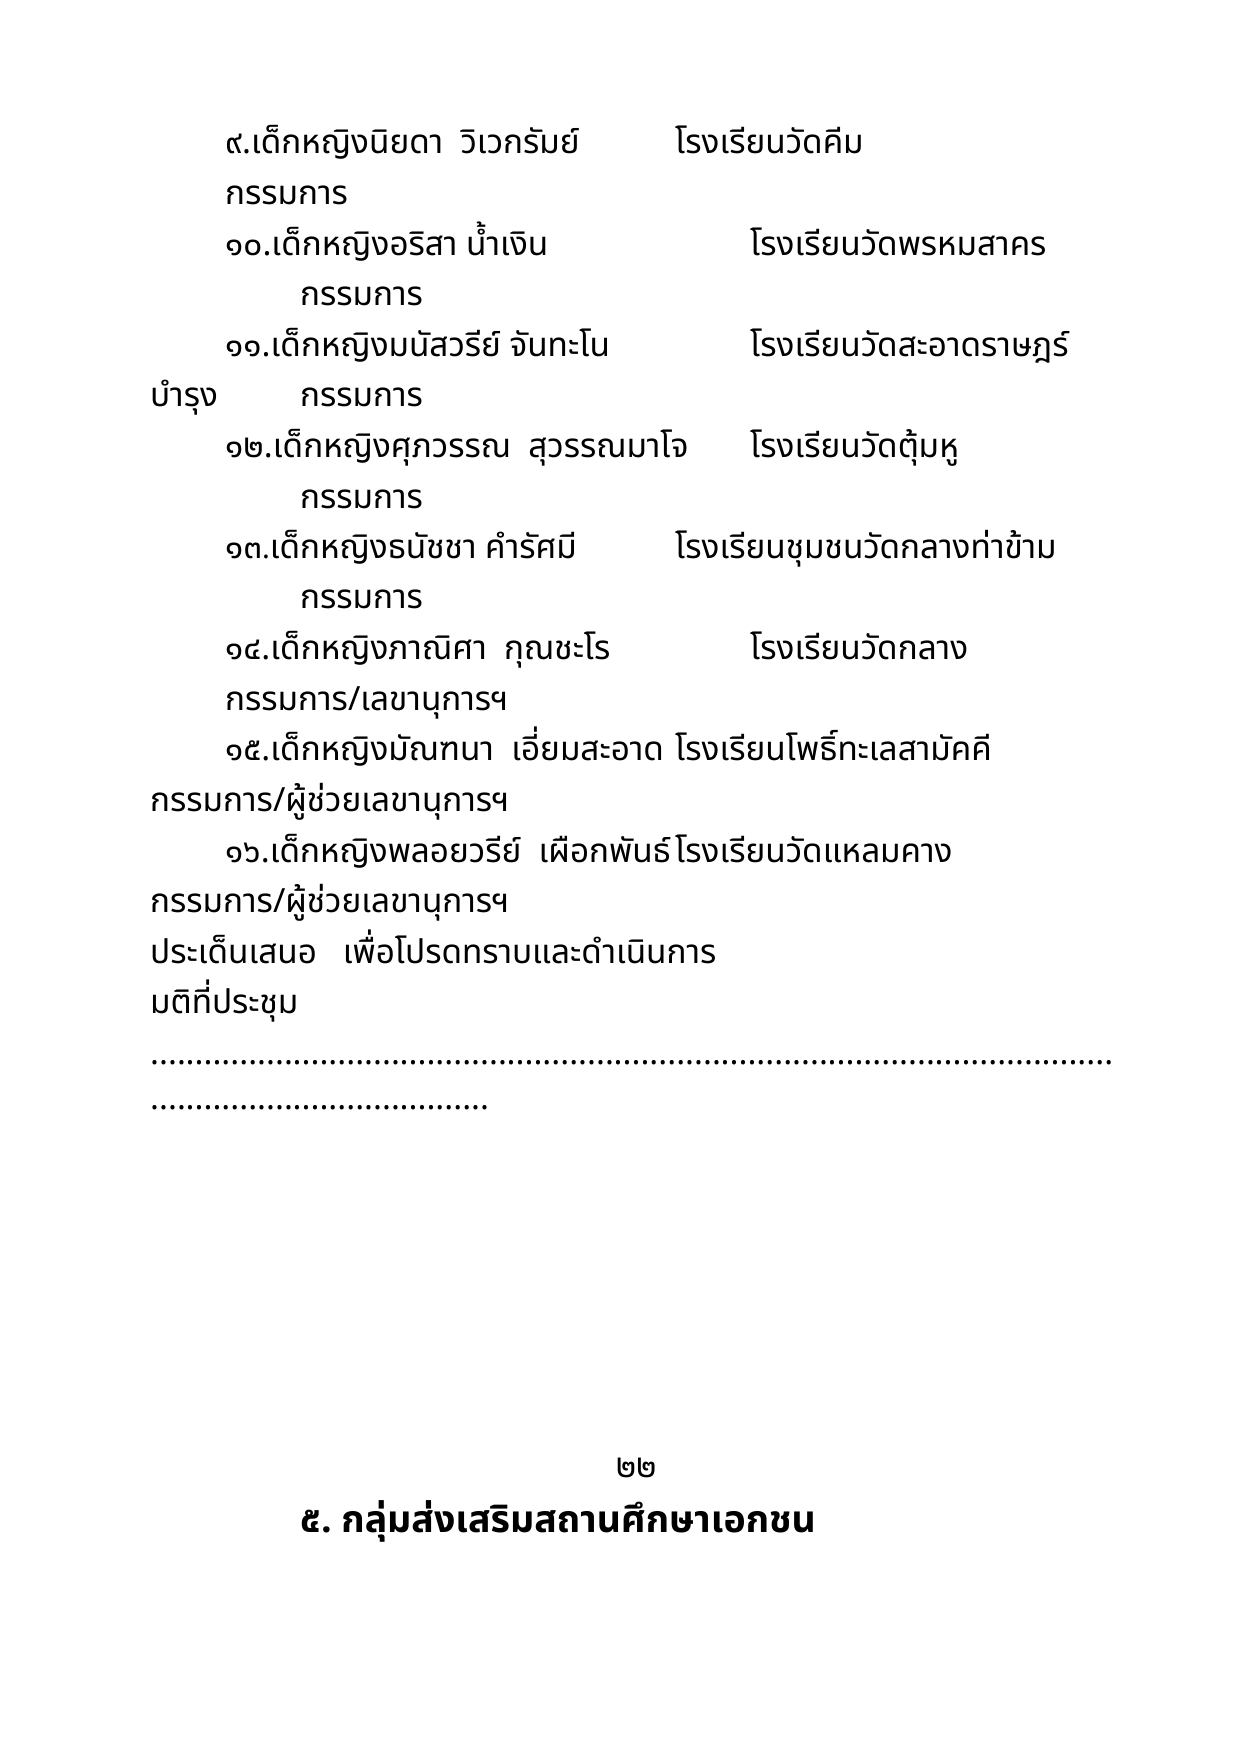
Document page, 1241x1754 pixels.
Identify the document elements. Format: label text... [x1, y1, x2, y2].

text ๕. กลุ่มส่งเสริมสถานศึกษาเอกชน [150, 1492, 1122, 1549]
text ๑๒.เด็กหญิงศุภวรรณ สุวรรณมาโจ โรงเรียนวัดตุ้มหู กรรมการ [150, 422, 1122, 523]
text มติที่ประชุม .................................................................................................................................................. [150, 978, 1122, 1119]
text ๑๕.เด็กหญิงมัณฑนา เอี่ยมสะอาด โรงเรียนโพธิ์ทะเลสามัคคี กรรมการ/ผู้ช่วยเลขานุการฯ [150, 725, 1122, 826]
text ๒๒ [150, 1442, 1122, 1492]
text ๑๓.เด็กหญิงธนัชชา คำรัศมี โรงเรียนชุมชนวัดกลางท่าข้าม กรรมการ [150, 523, 1122, 624]
text ประเด็นเสนอ เพื่อโปรดทราบและดำเนินการ [150, 928, 1122, 978]
text ๑๔.เด็กหญิงภาณิศา กุณชะโร โรงเรียนวัดกลาง กรรมการ/เลขานุการฯ [150, 624, 1124, 725]
text ๙.เด็กหญิงนิยดา วิเวกรัมย์ โรงเรียนวัดคีม กรรมการ [150, 118, 1122, 219]
text ๑๖.เด็กหญิงพลอยวรีย์ เผือกพันธ์ โรงเรียนวัดแหลมคาง กรรมการ/ผู้ช่วยเลขานุการฯ [150, 826, 1122, 928]
text ๑๑.เด็กหญิงมนัสวรีย์ จันทะโน โรงเรียนวัดสะอาดราษฎร์บำรุง กรรมการ [150, 321, 1122, 422]
text ๑๐.เด็กหญิงอริสา น้ำเงิน โรงเรียนวัดพรหมสาคร กรรมการ [150, 219, 1122, 321]
